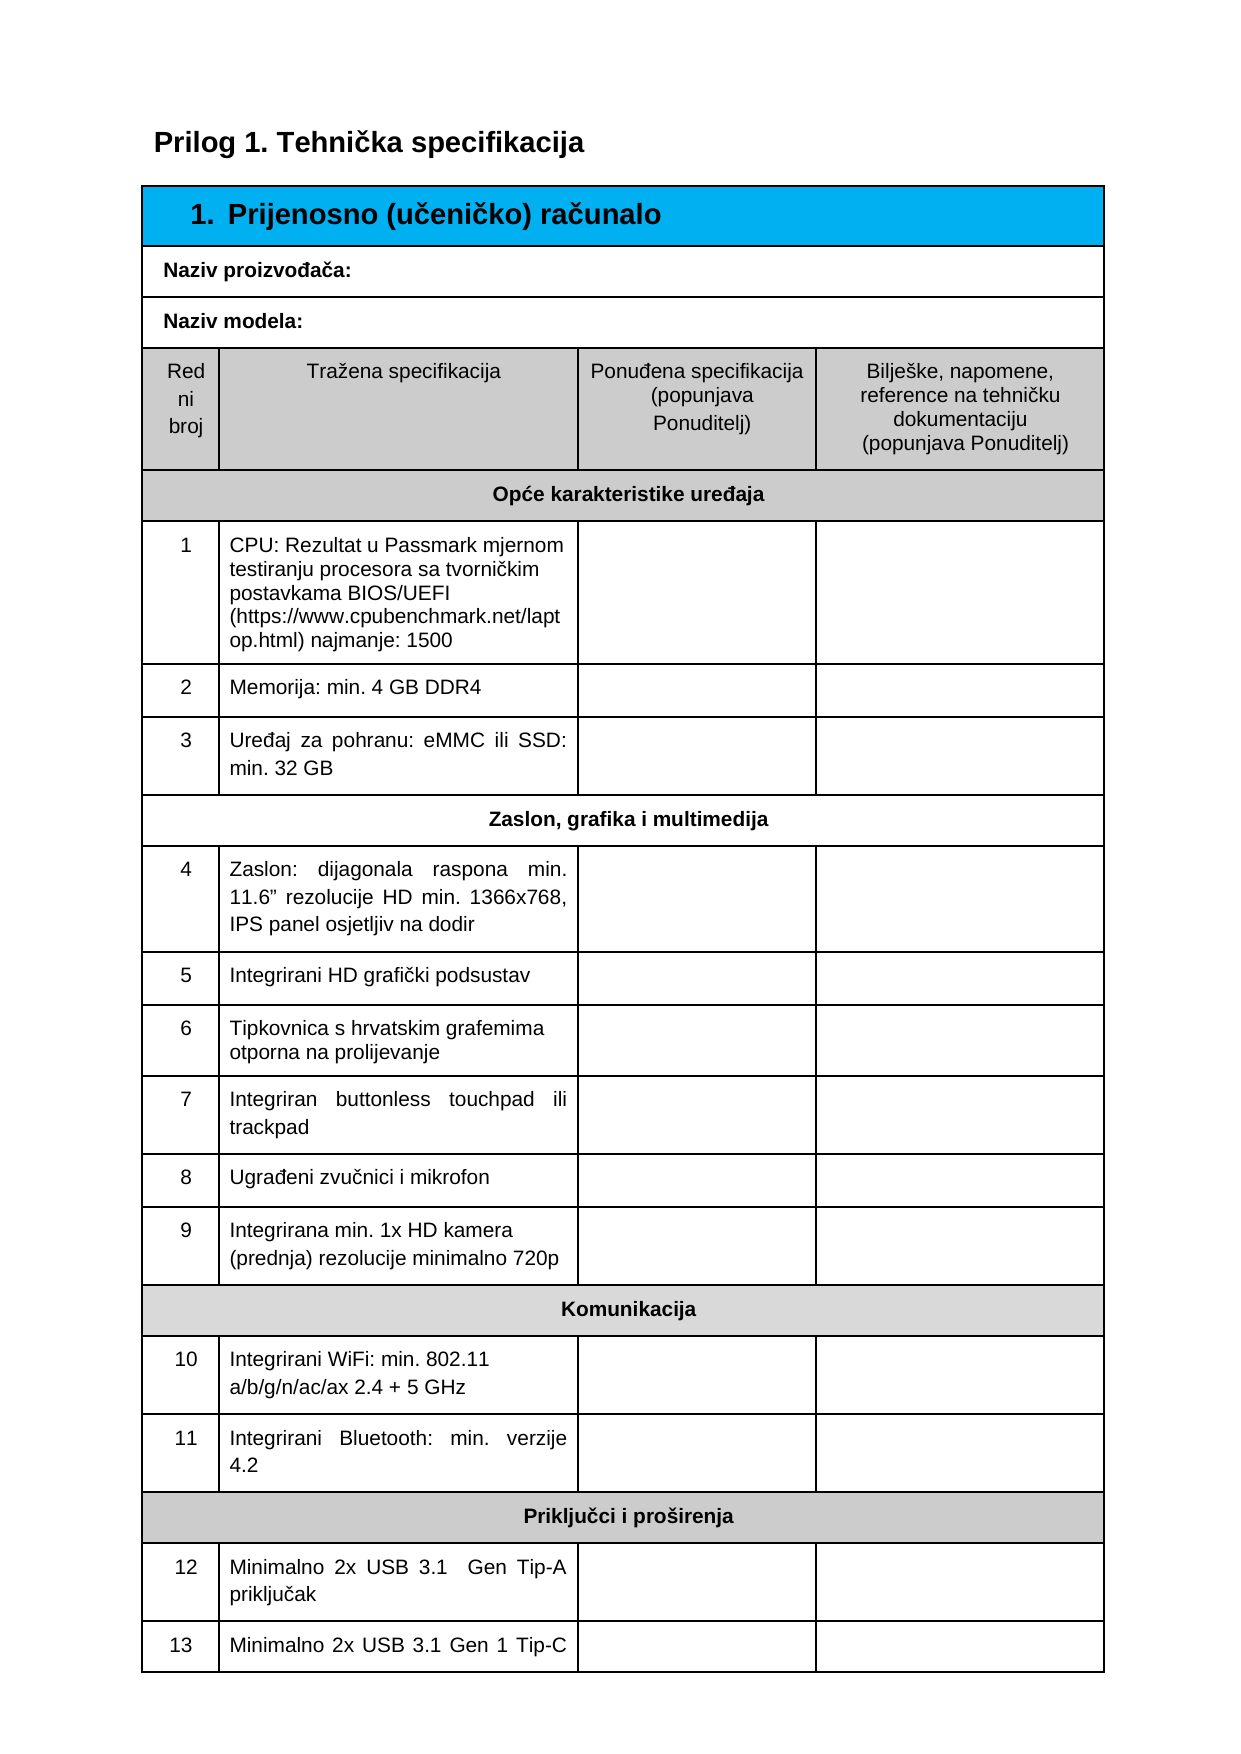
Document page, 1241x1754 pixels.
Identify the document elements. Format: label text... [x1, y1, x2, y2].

table_cell 5 [143, 953, 218, 1004]
table_cell [579, 953, 815, 1004]
table_cell [817, 1544, 1103, 1620]
table_cell Tipkovnica s hrvatskim grafemima otporna na prolijevanje [220, 1006, 577, 1074]
table_cell 10 [143, 1337, 218, 1413]
table_cell Zaslon, grafika i multimedija [143, 796, 1103, 845]
table_cell Ponuđena specifikacija (popunjava Ponuditelj) [579, 349, 815, 469]
table_cell Integrirani HD grafički podsustav [220, 953, 577, 1004]
table_cell Ugrađeni zvučnici i mikrofon [220, 1155, 577, 1206]
table_cell [579, 1337, 815, 1413]
table_cell Integrirani WiFi: min. 802.11 a/b/g/n/ac/ax 2.4 + 5 GHz [220, 1337, 577, 1413]
table_cell [817, 1622, 1103, 1671]
table_cell CPU: Rezultat u Passmark mjernom testiranju procesora sa tvorničkim postavkama BIOS/UEFI (https://www.cpubenchmark.net/laptop.html) najmanje: 1500 [220, 522, 577, 663]
table_cell Bilješke, napomene, reference na tehničku dokumentaciju (popunjava Ponuditelj) [817, 349, 1103, 469]
table_cell 13 [143, 1622, 218, 1671]
table_cell Integriran buttonless touchpad ili trackpad [220, 1077, 577, 1153]
table_cell [579, 1077, 815, 1153]
table_cell Integrirani Bluetooth: min. verzije 4.2 [220, 1415, 577, 1491]
table_cell [817, 522, 1103, 663]
table_cell Minimalno 2x USB 3.1 Gen Tip-A priključak [220, 1544, 577, 1620]
table_cell 8 [143, 1155, 218, 1206]
table_cell [579, 1622, 815, 1671]
table_cell Redni broj [143, 349, 218, 469]
table_cell [579, 665, 815, 716]
table_cell [817, 847, 1103, 951]
table_cell 12 [143, 1544, 218, 1620]
table_cell 11 [143, 1415, 218, 1491]
table_cell Komunikacija [143, 1286, 1103, 1335]
table_cell Priključci i proširenja [143, 1493, 1103, 1542]
table_cell 9 [143, 1208, 218, 1284]
table_cell Tražena specifikacija [220, 349, 577, 469]
table_cell Integrirana min. 1x HD kamera (prednja) rezolucije minimalno 720p [220, 1208, 577, 1284]
table_cell 6 [143, 1006, 218, 1074]
table_cell Naziv modela: [143, 298, 1103, 347]
table_cell [579, 718, 815, 794]
table_cell [817, 1006, 1103, 1074]
table_cell [817, 1415, 1103, 1491]
table_cell Memorija: min. 4 GB DDR4 [220, 665, 577, 716]
table_cell [579, 522, 815, 663]
table_cell Opće karakteristike uređaja [143, 471, 1103, 520]
table_cell 7 [143, 1077, 218, 1153]
table_cell [579, 1415, 815, 1491]
table_cell Zaslon: dijagonala raspona min. 11.6” rezolucije HD min. 1366x768, IPS panel osjetljiv na dodir [220, 847, 577, 951]
table_cell [817, 665, 1103, 716]
subtitle Prilog 1. Tehnička specifikacija [153, 125, 1116, 158]
table_cell [579, 1208, 815, 1284]
table_cell 2 [143, 665, 218, 716]
table_cell [817, 1155, 1103, 1206]
table_cell [579, 1544, 815, 1620]
table_cell [817, 1208, 1103, 1284]
table_header Prijenosno (učeničko) računalo [143, 187, 1103, 245]
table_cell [220, 1622, 577, 1671]
table_cell [817, 1337, 1103, 1413]
table_cell 1 [143, 522, 218, 663]
table_cell [817, 1077, 1103, 1153]
table_cell [579, 1155, 815, 1206]
table_cell 4 [143, 847, 218, 951]
table_cell Uređaj za pohranu: eMMC ili SSD: min. 32 GB [220, 718, 577, 794]
table_cell 3 [143, 718, 218, 794]
table_cell [817, 718, 1103, 794]
table_cell Naziv proizvođača: [143, 247, 1103, 296]
table_cell [579, 1006, 815, 1074]
table_cell [579, 847, 815, 951]
table_cell [817, 953, 1103, 1004]
